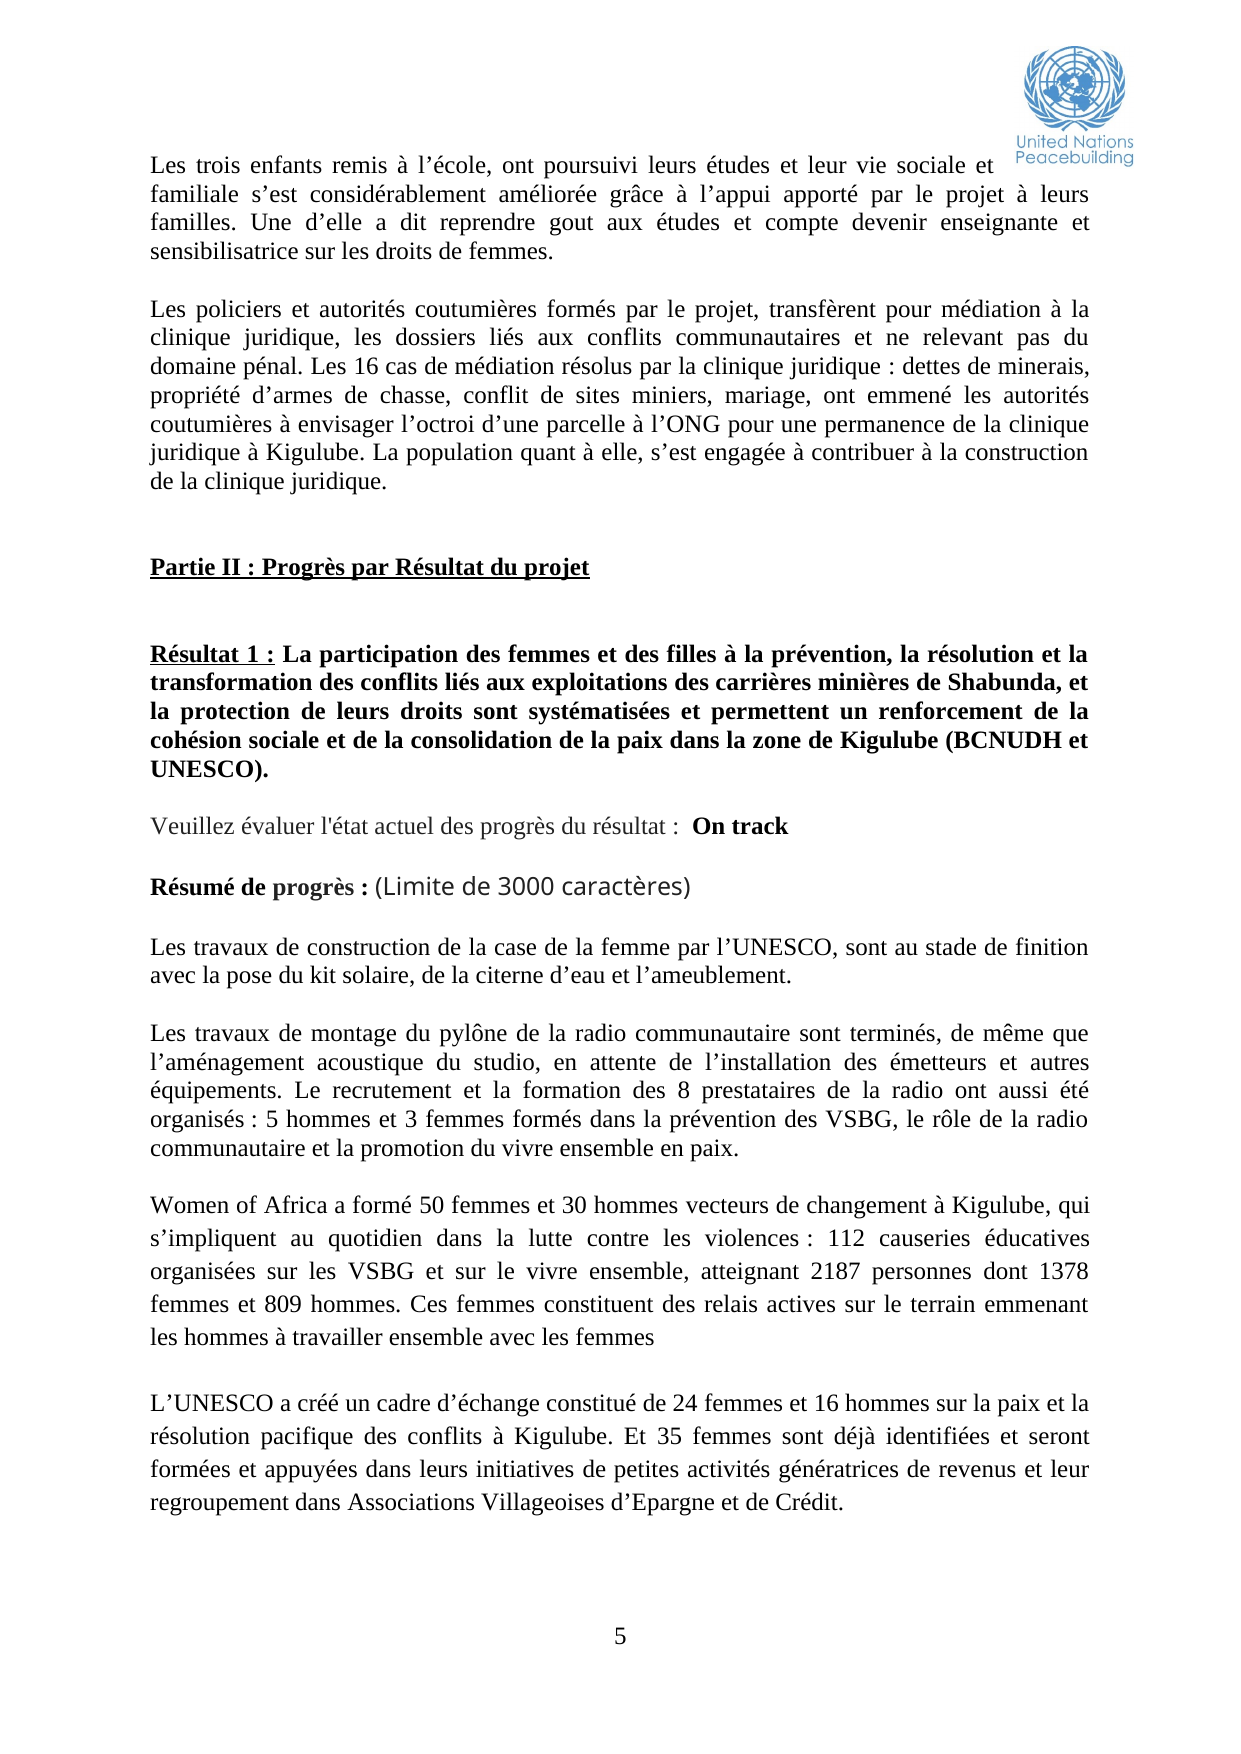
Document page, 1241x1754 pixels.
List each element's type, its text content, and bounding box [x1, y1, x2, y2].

text Partie II : Progrès par Résultat du projet [150, 552, 1090, 581]
text Veuillez évaluer l'état actuel des progrès du résultat : On track [150, 811, 1090, 840]
text L’UNESCO a créé un cadre d’échange constitué de 24 femmes et 16 hommes sur la paix et la résolution pacifique des conflits à Kigulube. Et 35 femmes sont déjà identifiées et seront formées et appuyées dans leurs initiatives de petites activités génératrices de revenus et leur regroupement dans Associations Villageoises d’Epargne et de Crédit. [150, 1388, 1090, 1516]
list Women of Africa a formé 50 femmes et 30 hommes vecteurs de changement à Kigulube, qui s’impliquent au quotidien dans la lutte contre les violences : 112 causeries éducatives organisées sur les VSBG et sur le vivre ensemble, atteignant 2187 personnes dont 1378 femmes et 809 hommes. Ces femmes constituent des relais actives sur le terrain emmenant les hommes à travailler ensemble avec les femmes [150, 1190, 1090, 1351]
text Les trois enfants remis à l’école, ont poursuivi leurs études et leur vie sociale et familiale s’est considérablement améliorée grâce à l’appui apporté par le projet à leurs familles. Une d’elle a dit reprendre gout aux études et compte devenir enseignante et sensibilisatrice sur les droits de femmes. [150, 150, 1090, 265]
picture [1014, 46, 1135, 169]
text Les travaux de montage du pylône de la radio communautaire sont terminés, de même que l’aménagement acoustique du studio, en attente de l’installation des émetteurs et autres équipements. Le recrutement et la formation des 8 prestataires de la radio ont aussi été organisés : 5 hommes et 3 femmes formés dans la prévention des VSBG, le rôle de la radio communautaire et la promotion du vivre ensemble en paix. [150, 1018, 1090, 1162]
text Les travaux de construction de la case de la femme par l’UNESCO, sont au stade de finition avec la pose du kit solaire, de la citerne d’eau et l’ameublement. [150, 932, 1090, 989]
text Résultat 1 : La participation des femmes et des filles à la prévention, la résolution et la transformation des conflits liés aux exploitations des carrières minières de Shabunda, et la protection de leurs droits sont systématisées et permettent un renforcement de la cohésion sociale et de la consolidation de la paix dans la zone de Kigulube (BCNUDH et UNESCO). [150, 639, 1090, 782]
text Résumé de progrès : (Limite de 3000 caractères) [150, 869, 1090, 903]
text Les policiers et autorités coutumières formés par le projet, transfèrent pour médiation à la clinique juridique, les dossiers liés aux conflits communautaires et ne relevant pas du domaine pénal. Les 16 cas de médiation résolus par la clinique juridique : dettes de minerais, propriété d’armes de chasse, conflit de sites miniers, mariage, ont emmené les autorités coutumières à envisager l’octroi d’une parcelle à l’ONG pour une permanence de la clinique juridique à Kigulube. La population quant à elle, s’est engagée à contribuer à la construction de la clinique juridique. [150, 294, 1090, 495]
